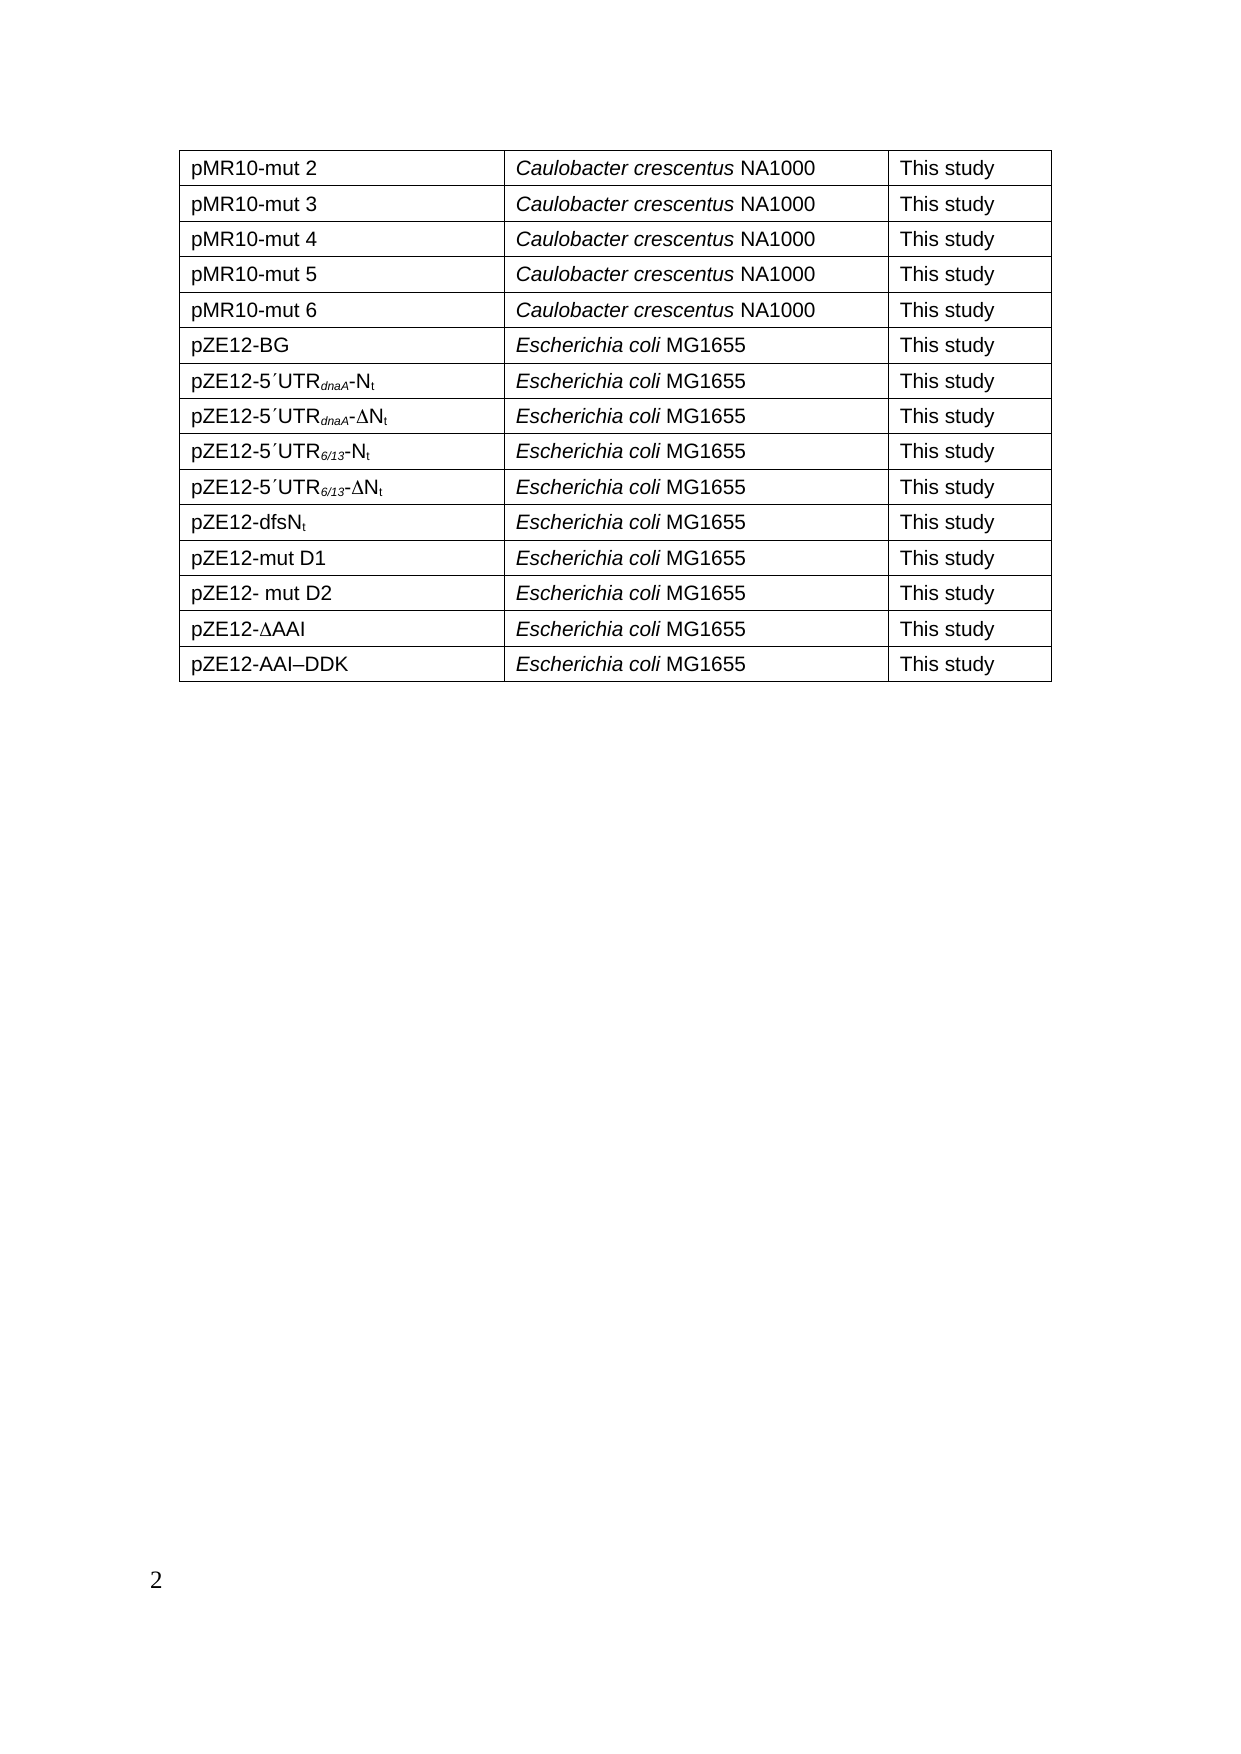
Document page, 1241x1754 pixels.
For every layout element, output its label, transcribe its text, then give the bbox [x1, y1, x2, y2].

table_cell pZE12-mut D1 [180, 541, 504, 575]
table_cell This study [889, 470, 1051, 504]
table_cell Escherichia coli MG1655 [505, 434, 888, 469]
table_cell Escherichia coli MG1655 [505, 328, 888, 362]
table_cell Escherichia coli MG1655 [505, 364, 888, 398]
table_cell This study [889, 647, 1051, 681]
table_cell Escherichia coli MG1655 [505, 505, 888, 539]
table_cell This study [889, 257, 1051, 292]
table_cell pMR10-mut 2 [180, 151, 504, 185]
table_cell This study [889, 505, 1051, 539]
table_cell This study [889, 151, 1051, 185]
table_cell pZE12-AAI [180, 611, 504, 646]
table_cell pMR10-mut 3 [180, 186, 504, 221]
table_cell pZE12-AAI–DDK [180, 647, 504, 681]
table_cell This study [889, 434, 1051, 469]
table_cell pMR10-mut 6 [180, 293, 504, 327]
table_cell This study [889, 364, 1051, 398]
table_cell This study [889, 328, 1051, 362]
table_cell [505, 151, 888, 185]
table_cell This study [889, 186, 1051, 221]
table_cell pZE12-5UTRdnaA-Nt [180, 364, 504, 398]
table_cell This study [889, 576, 1051, 610]
table_cell Caulobacter crescentus NA1000 [505, 222, 888, 256]
table_cell pZE12-5UTRdnaA-Nt [180, 399, 504, 433]
table_cell This study [889, 611, 1051, 646]
table_cell pZE12-BG [180, 328, 504, 362]
table_cell This study [889, 399, 1051, 433]
table_cell Caulobacter crescentus NA1000 [505, 257, 888, 292]
table_cell pZE12-5UTR6/13-Nt [180, 470, 504, 504]
table_cell Escherichia coli MG1655 [505, 611, 888, 646]
table_cell Caulobacter crescentus NA1000 [505, 293, 888, 327]
table_cell pZE12-5UTR6/13-Nt [180, 434, 504, 469]
table_cell Caulobacter crescentus NA1000 [505, 186, 888, 221]
table_cell pMR10-mut 4 [180, 222, 504, 256]
table_cell pZE12-dfsNt [180, 505, 504, 539]
table_cell This study [889, 541, 1051, 575]
table_cell This study [889, 293, 1051, 327]
table_cell Escherichia coli MG1655 [505, 470, 888, 504]
table_cell pZE12- mut D2 [180, 576, 504, 610]
table_cell pMR10-mut 5 [180, 257, 504, 292]
table_cell This study [889, 222, 1051, 256]
table_cell Escherichia coli MG1655 [505, 647, 888, 681]
table_cell Escherichia coli MG1655 [505, 541, 888, 575]
table_cell Escherichia coli MG1655 [505, 576, 888, 610]
table_cell Escherichia coli MG1655 [505, 399, 888, 433]
